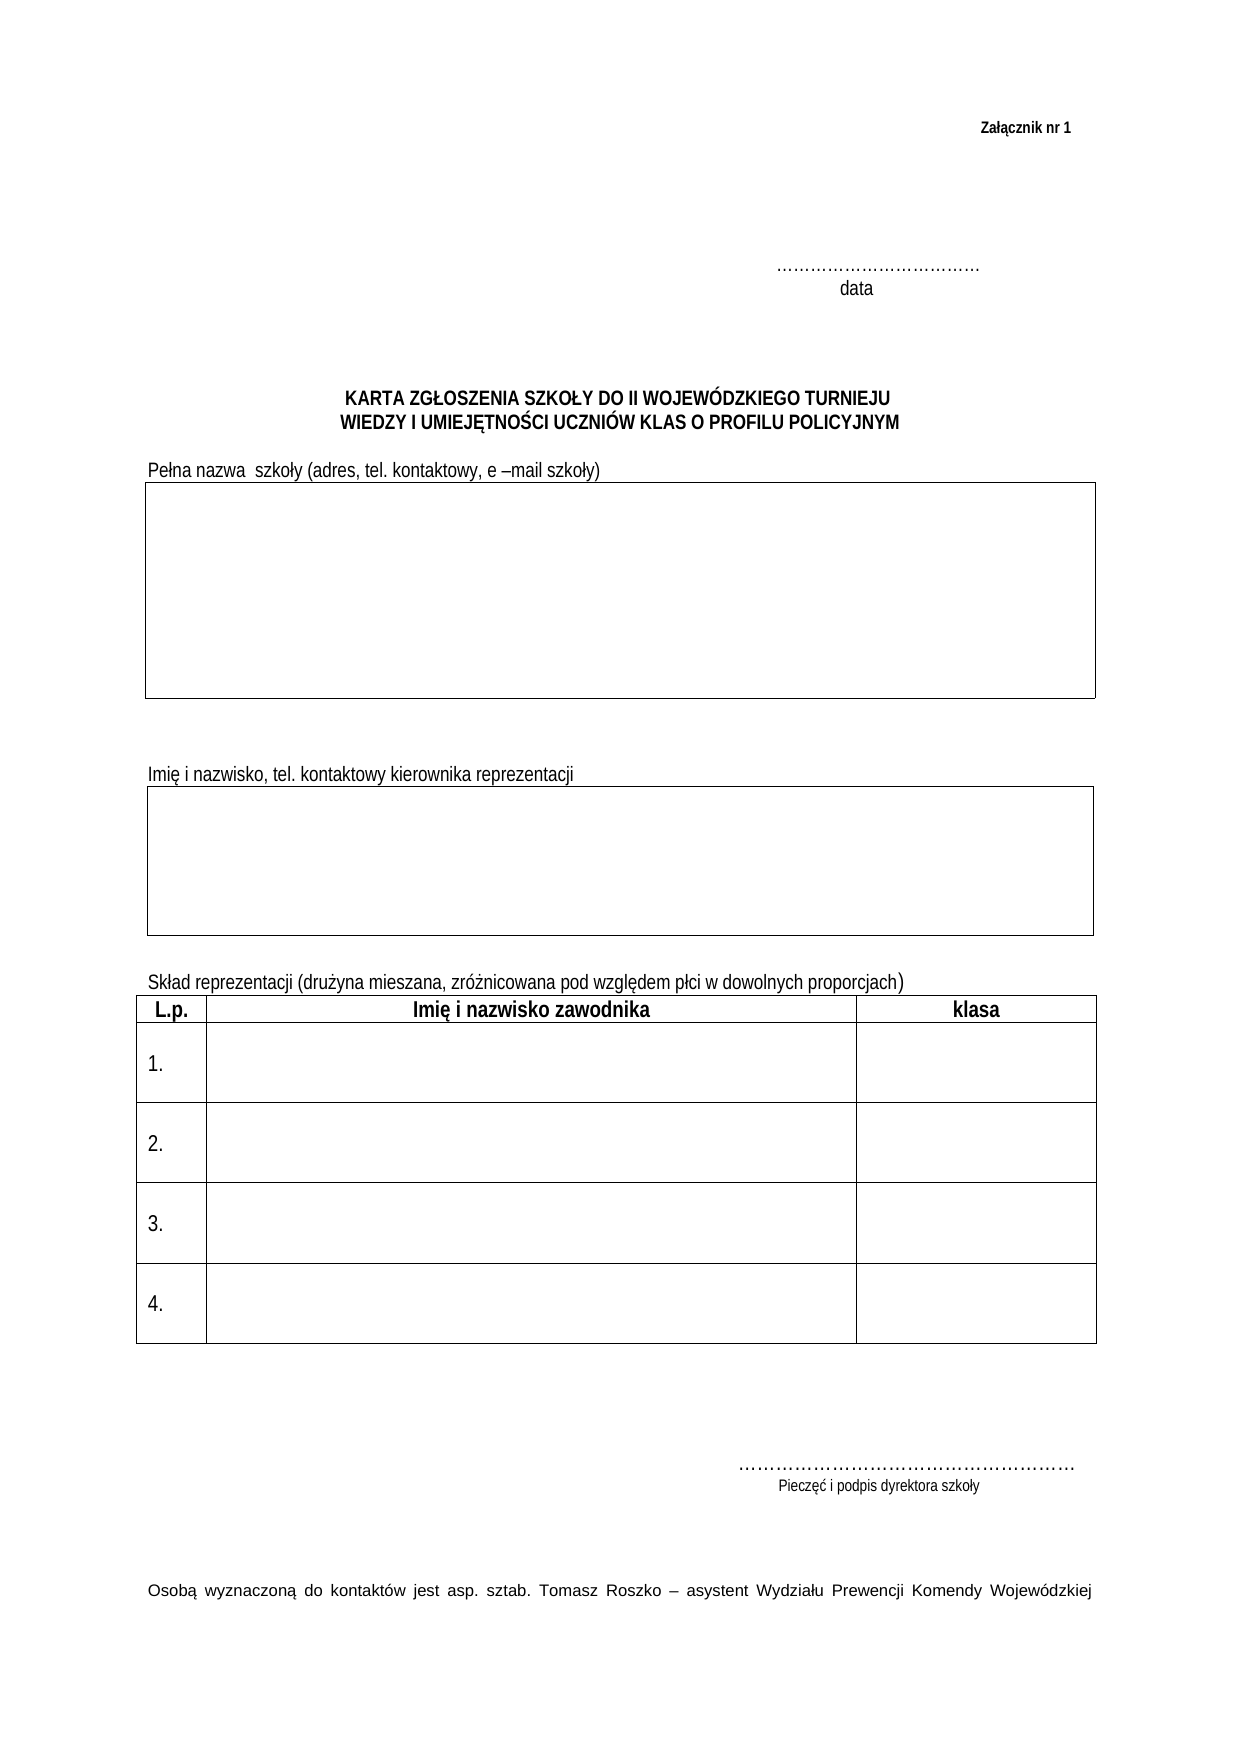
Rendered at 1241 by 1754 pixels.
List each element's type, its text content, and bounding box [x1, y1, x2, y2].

table_header klasa [857, 996, 1096, 1022]
table_cell [857, 1183, 1096, 1262]
table_cell 1. [137, 1023, 206, 1102]
text ……………………………… [148, 204, 1093, 276]
table_cell 4. [137, 1264, 206, 1342]
table_cell [857, 1023, 1096, 1102]
table_cell [207, 1023, 856, 1102]
text Pieczęć i podpis dyrektora szkoły [148, 1475, 1093, 1494]
table_cell [207, 1103, 856, 1182]
table_cell [857, 1103, 1096, 1182]
text Załącznik nr 1 [148, 118, 1093, 137]
table_cell [857, 1264, 1096, 1342]
table_header Imię i nazwisko zawodnika [207, 996, 856, 1022]
text Imię i nazwisko, tel. kontaktowy kierownika reprezentacji [148, 762, 1093, 786]
table_cell 3. [137, 1183, 206, 1262]
table_cell [207, 1183, 856, 1262]
text Pełna nazwa szkoły (adres, tel. kontaktowy, e –mail szkoły) [148, 458, 1093, 482]
table_cell 2. [137, 1103, 206, 1182]
text ……………………………………………… [148, 1449, 1093, 1475]
text KARTA ZGŁOSZENIA SZKOŁY DO II WOJEWÓDZKIEGO TURNIEJU WIEDZY I UMIEJĘTNOŚCI UCZNIÓW KLAS O PROFILU POLICYJNYM [148, 386, 1093, 434]
text Skład reprezentacji (drużyna mieszana, zróżnicowana pod względem płci w dowolnych proporcjach) [148, 968, 1093, 995]
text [148, 1581, 1093, 1600]
text data [148, 276, 1093, 300]
table_header L.p. [137, 996, 206, 1022]
table_cell [207, 1264, 856, 1342]
